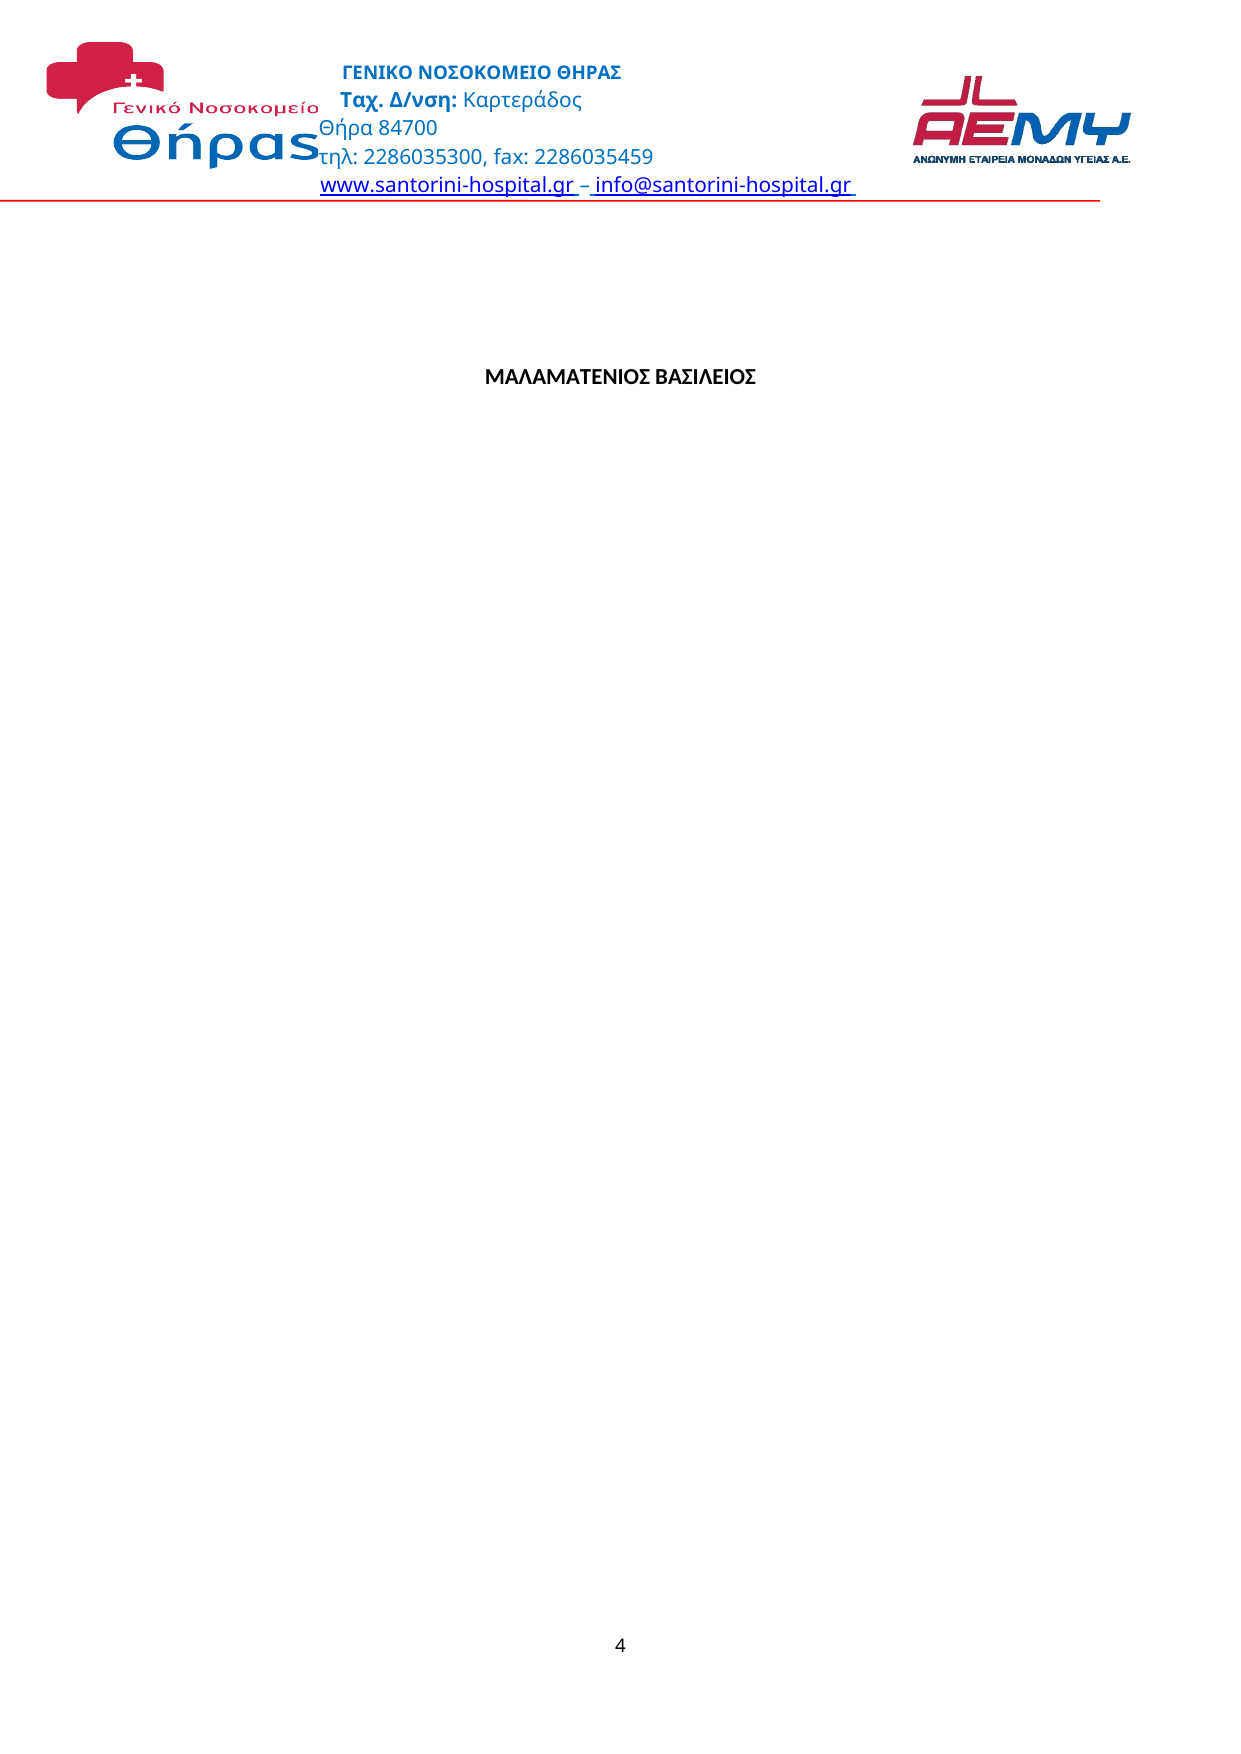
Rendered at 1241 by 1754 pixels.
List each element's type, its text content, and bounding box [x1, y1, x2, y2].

picture [903, 53, 1145, 183]
picture [46, 42, 319, 169]
text ΜΑΛΑΜΑΤΕΝΙΟΣ ΒΑΣΙΛΕΙΟΣ [75, 362, 1165, 390]
